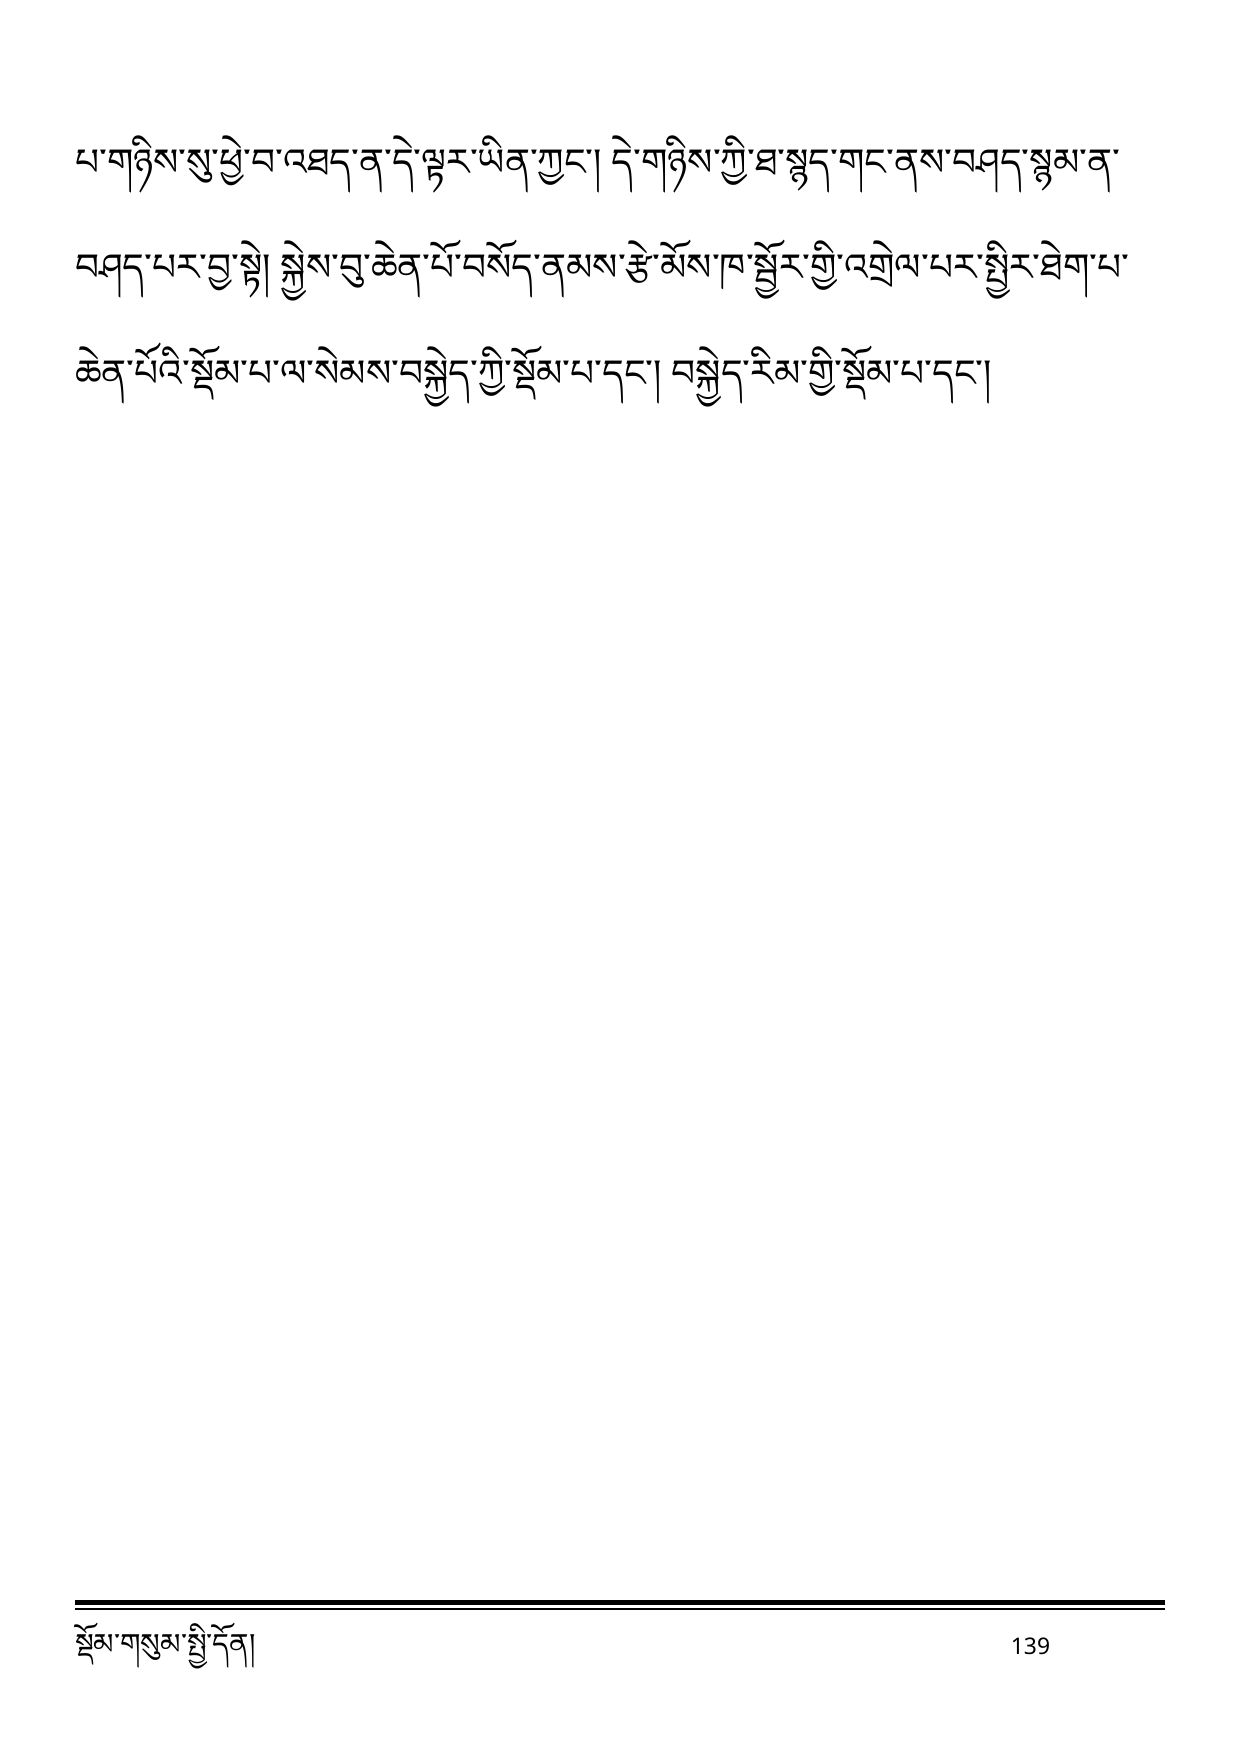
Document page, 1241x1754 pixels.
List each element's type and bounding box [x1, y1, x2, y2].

text [75, 120, 1165, 437]
